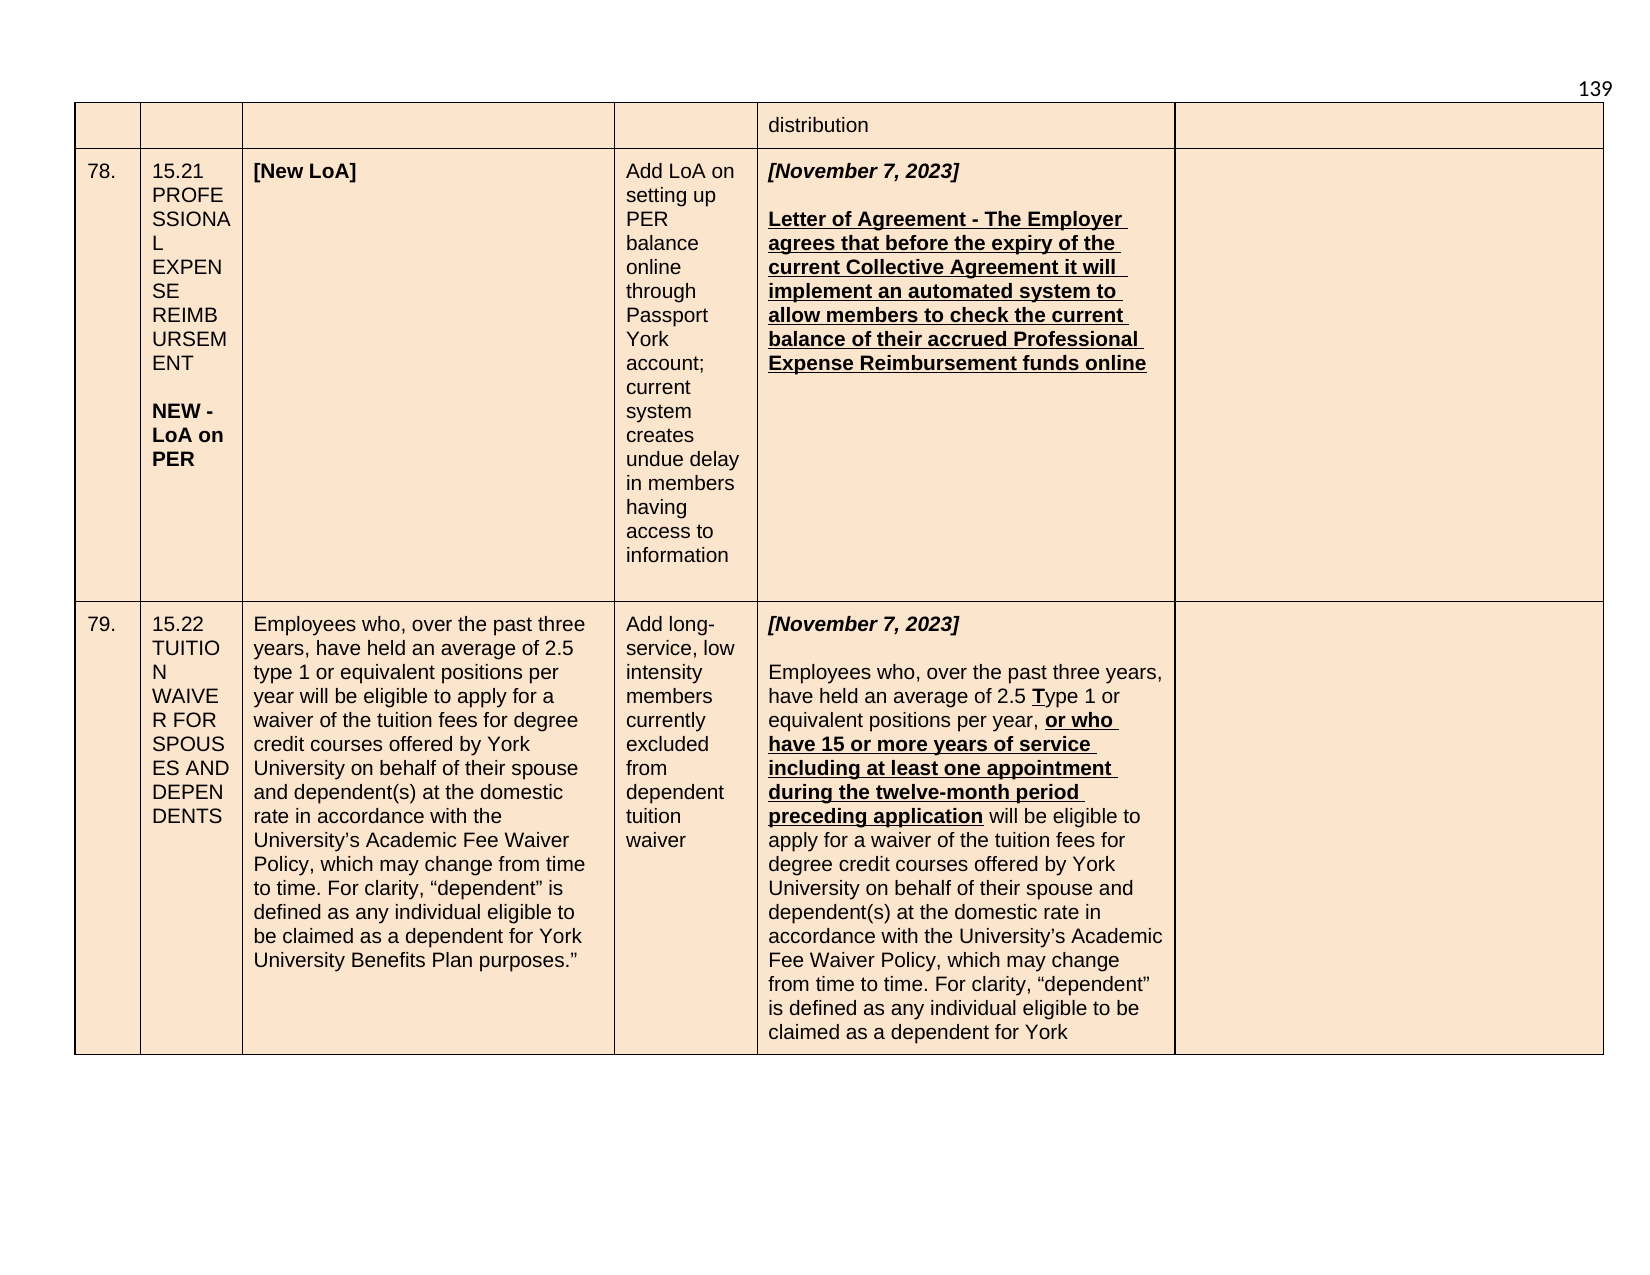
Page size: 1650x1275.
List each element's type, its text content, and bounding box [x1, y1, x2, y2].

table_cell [758, 602, 1174, 1054]
table_cell [76, 602, 140, 1054]
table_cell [141, 103, 242, 148]
table_cell [New LoA] [243, 149, 614, 601]
table_cell [November 7, 2023] Letter of Agreement - The Employer agrees that before the expiry of the current Collective Agreement it will implement an automated system to allow members to check the current balance of their accrued Professional Expense Reimbursement funds online [758, 149, 1174, 601]
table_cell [615, 103, 757, 148]
table_cell 15.21 PROFESSIONAL EXPENSE REIMBURSEMENT NEW - LoA on PER [141, 149, 242, 601]
table_cell [1176, 103, 1603, 148]
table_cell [141, 602, 242, 1054]
table_cell [1176, 149, 1603, 601]
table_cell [758, 103, 1174, 148]
table_cell Add LoA on setting up PER balance online through Passport York account; current system creates undue delay in members having access to information [615, 149, 757, 601]
table_cell [1176, 602, 1603, 1054]
table_cell [76, 149, 140, 601]
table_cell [243, 103, 614, 148]
table_cell [76, 103, 140, 148]
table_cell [243, 602, 614, 1054]
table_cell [615, 602, 757, 1054]
